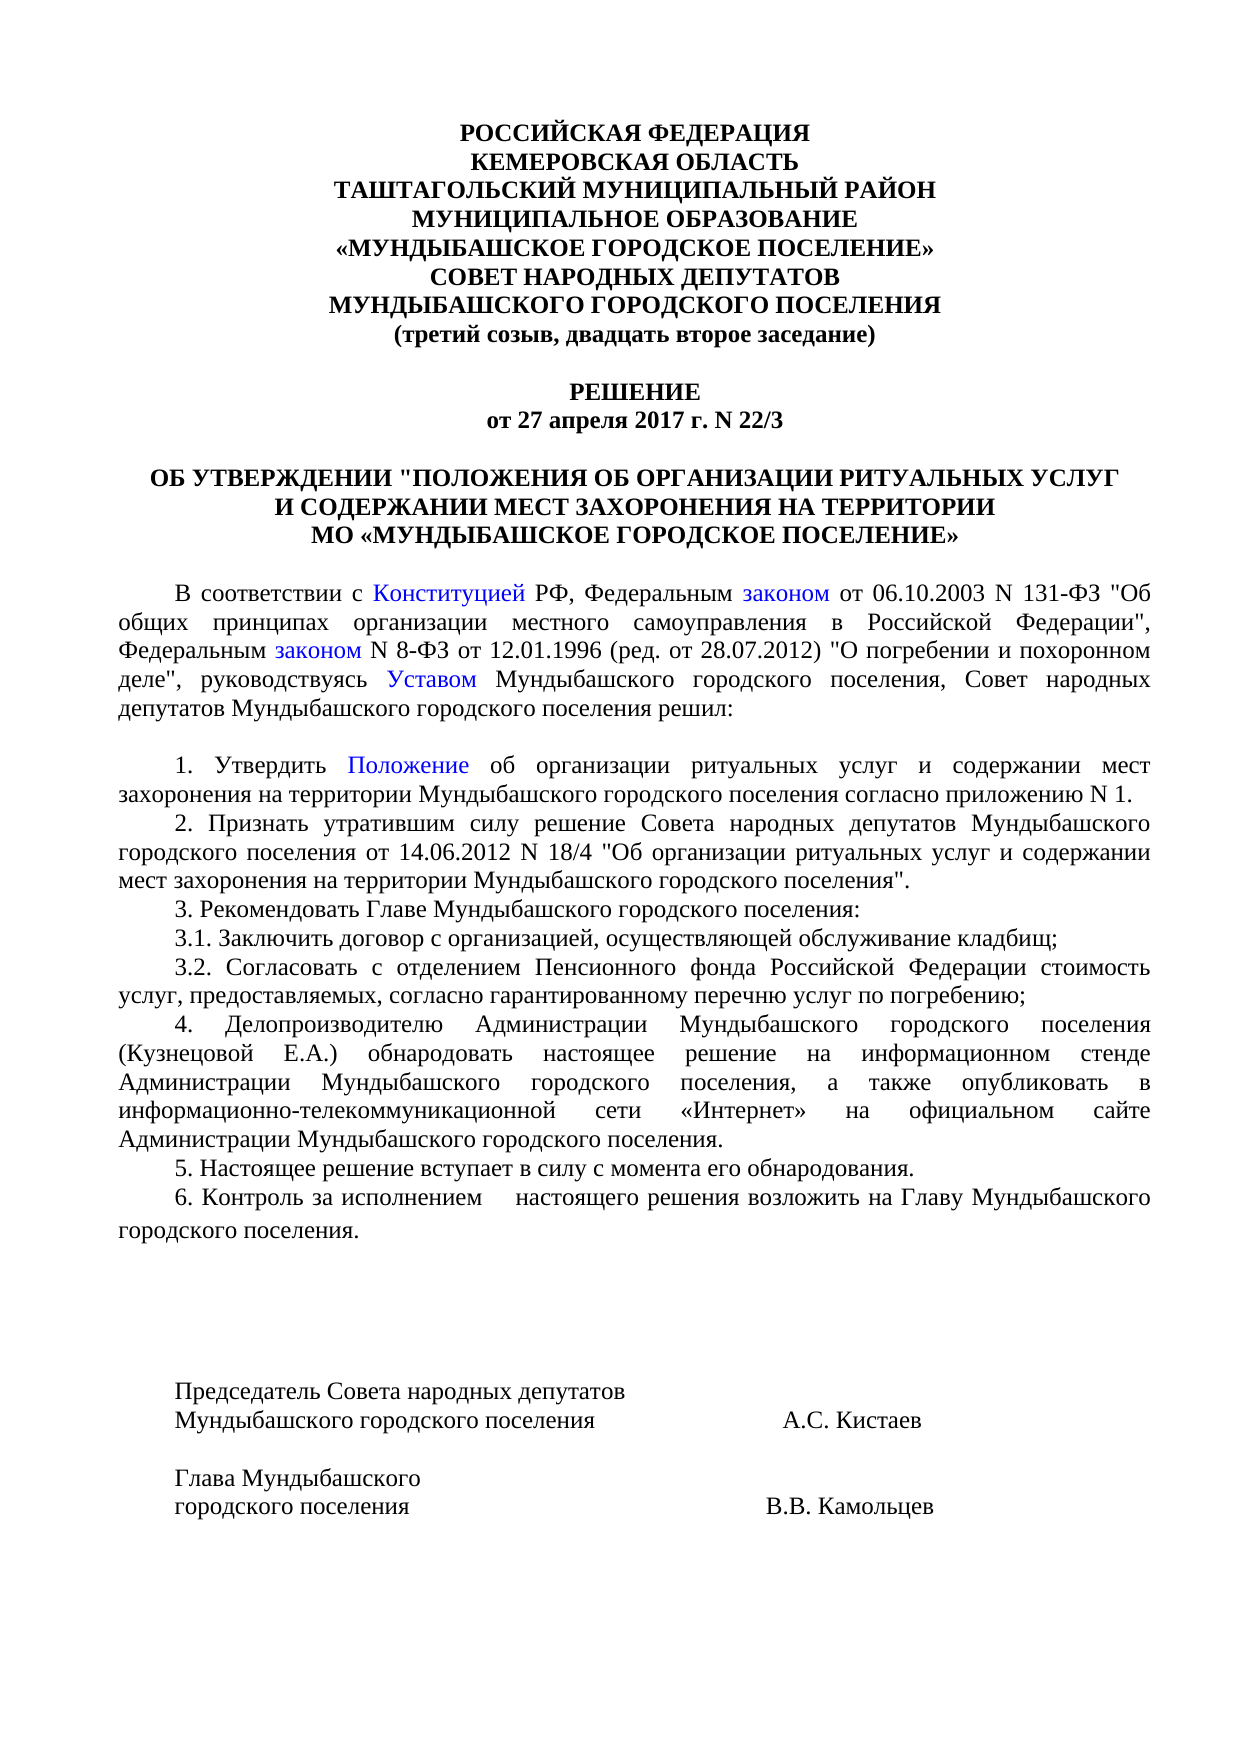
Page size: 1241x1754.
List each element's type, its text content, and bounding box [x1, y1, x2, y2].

text 6. Контроль за исполнением настоящего решения возложить на Главу Мундыбашского городского поселения. [118, 1182, 1152, 1244]
text 3.2. Согласовать с отделением Пенсионного фонда Российской Федерации стоимость услуг, предоставляемых, согласно гарантированному перечню услуг по погребению; [118, 952, 1152, 1009]
title МУНДЫБАШСКОГО ГОРОДСКОГО ПОСЕЛЕНИЯ [118, 291, 1152, 319]
title И СОДЕРЖАНИИ МЕСТ ЗАХОРОНЕНИЯ НА ТЕРРИТОРИИ [118, 492, 1152, 521]
title ОБ УТВЕРЖДЕНИИ "ПОЛОЖЕНИЯ ОБ ОРГАНИЗАЦИИ РИТУАЛЬНЫХ УСЛУГ [118, 463, 1152, 492]
title КЕМЕРОВСКАЯ ОБЛАСТЬ [118, 147, 1152, 176]
title СОВЕТ НАРОДНЫХ ДЕПУТАТОВ [118, 262, 1152, 291]
text 5. Настоящее решение вступает в силу с момента его обнародования. [118, 1153, 1152, 1182]
title МУНИЦИПАЛЬНОЕ ОБРАЗОВАНИЕ [118, 204, 1152, 233]
text 4. Делопроизводителю Администрации Мундыбашского городского поселения (Кузнецовой Е.А.) обнародовать настоящее решение на информационном стенде Администрации Мундыбашского городского поселения, а также опубликовать в информационно-телекоммуникационной сети «Интернет» на официальном сайте Администрации Мундыбашского городского поселения. [118, 1009, 1152, 1153]
text Глава Мундыбашского [118, 1463, 1152, 1491]
text городского поселения В.В. Камольцев [118, 1491, 1152, 1520]
title РОССИЙСКАЯ ФЕДЕРАЦИЯ [118, 118, 1152, 147]
text 3. Рекомендовать Главе Мундыбашского городского поселения: [118, 894, 1152, 923]
text В соответствии с Конституцией РФ, Федеральным законом от 06.10.2003 N 131-ФЗ "Об общих принципах организации местного самоуправления в Российской Федерации", Федеральным законом N 8-ФЗ от 12.01.1996 (ред. от 28.07.2012) "О погребении и похоронном деле", руководствуясь Уставом Мундыбашского городского поселения, Совет народных депутатов Мундыбашского городского поселения решил: [118, 578, 1152, 722]
title РЕШЕНИЕ [118, 377, 1152, 406]
text 3.1. Заключить договор с организацией, осуществляющей обслуживание кладбищ; [118, 923, 1152, 952]
title ТАШТАГОЛЬСКИЙ МУНИЦИПАЛЬНЫЙ РАЙОН [118, 176, 1152, 204]
text Председатель Совета народных депутатов [118, 1376, 1152, 1405]
text 2. Признать утратившим силу решение Совета народных депутатов Мундыбашского городского поселения от 14.06.2012 N 18/4 "Об организации ритуальных услуг и содержании мест захоронения на территории Мундыбашского городского поселения". [118, 808, 1152, 894]
title «МУНДЫБАШСКОЕ ГОРОДСКОЕ ПОСЕЛЕНИЕ» [118, 233, 1152, 262]
title от 27 апреля 2017 г. N 22/3 [118, 406, 1152, 434]
text Мундыбашского городского поселения А.С. Кистаев [118, 1405, 1152, 1434]
title (третий созыв, двадцать второе заседание) [118, 319, 1152, 348]
title МО «МУНДЫБАШСКОЕ ГОРОДСКОЕ ПОСЕЛЕНИЕ» [118, 521, 1152, 549]
text 1. Утвердить Положение об организации ритуальных услуг и содержании мест захоронения на территории Мундыбашского городского поселения согласно приложению N 1. [118, 751, 1152, 808]
